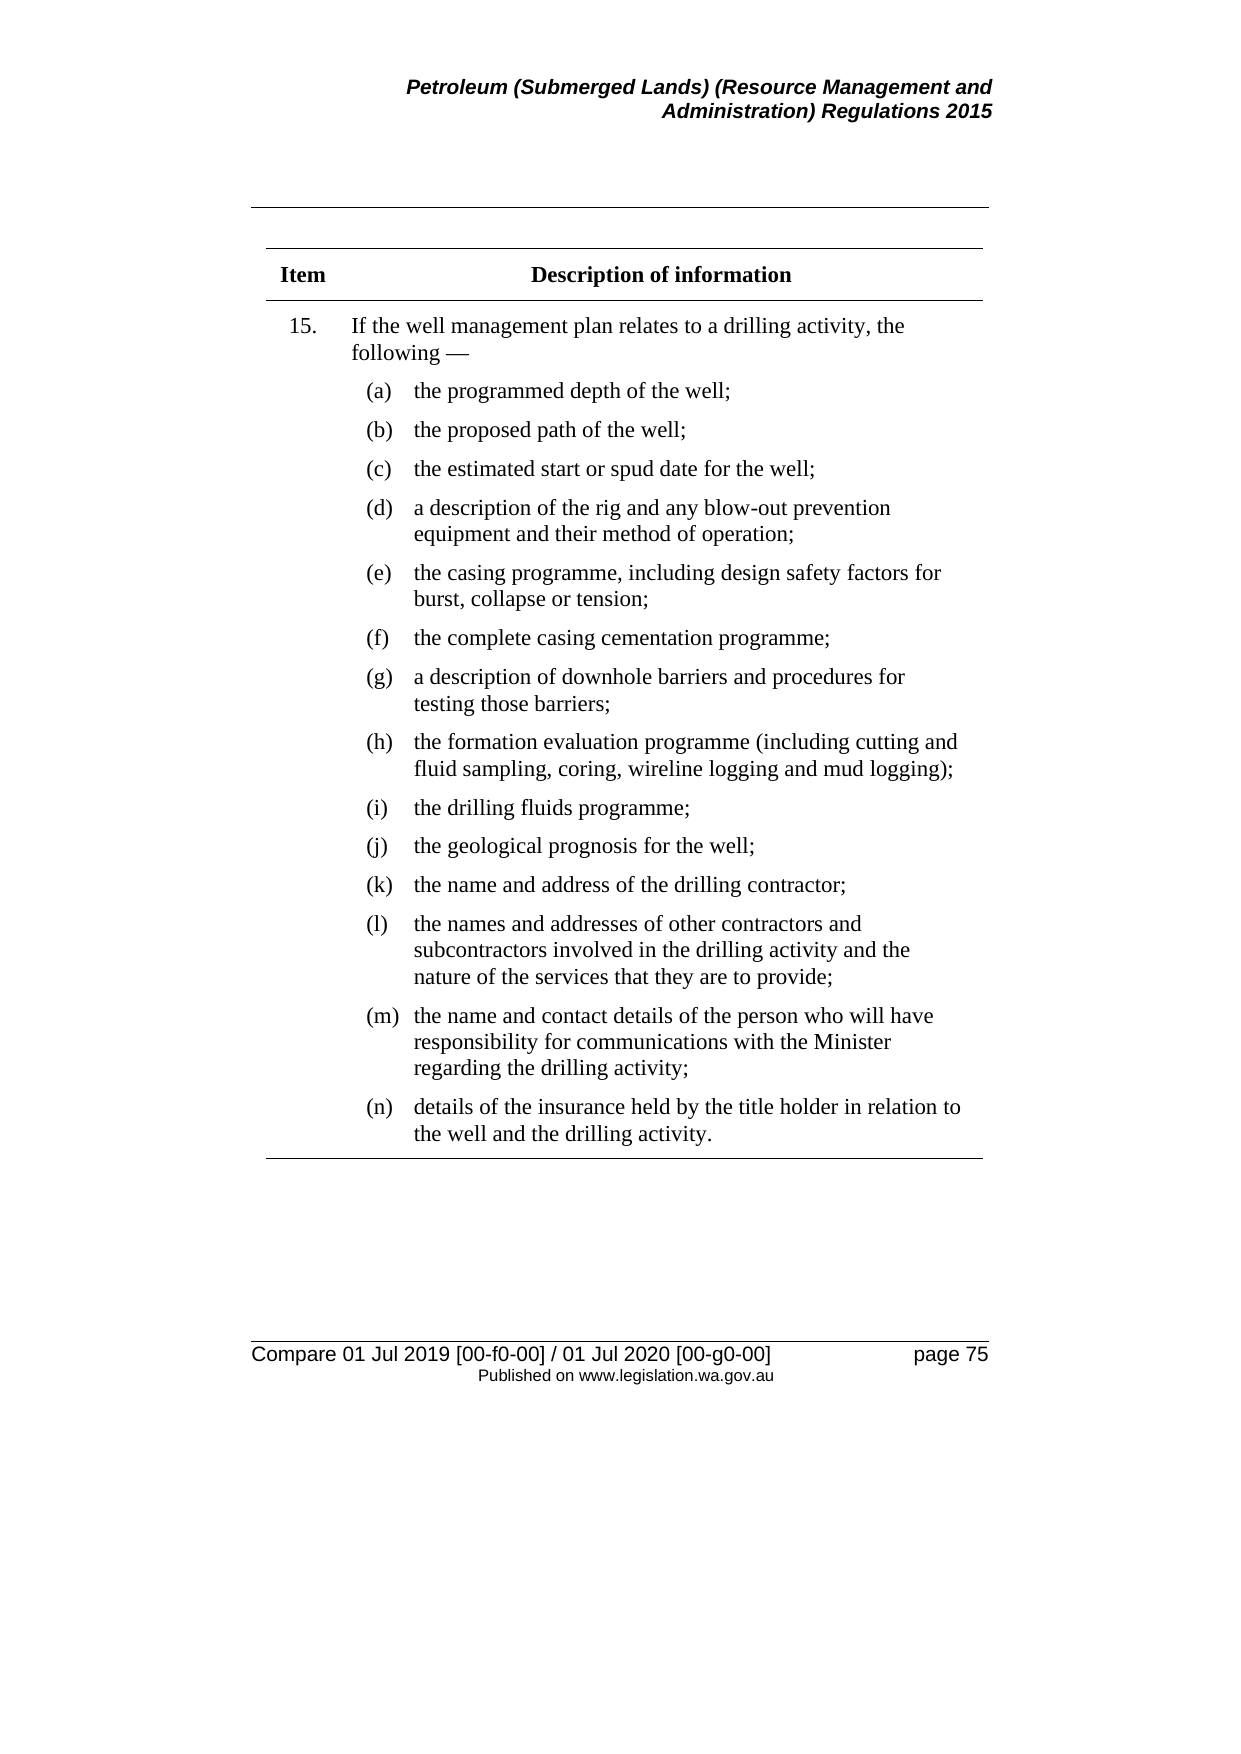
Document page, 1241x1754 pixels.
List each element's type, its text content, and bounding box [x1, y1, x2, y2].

table_cell 15. [266, 301, 340, 1158]
table_header Description of information [340, 249, 983, 300]
table_cell If the well management plan relates to a drilling activity, the following — (a) the programmed depth of the well; (b) the proposed path of the well; (c) the estimated start or spud date for the well; (d) a description of the rig and any blow-out prevention equipment and their method of operation; (e) the casing programme, including design safety factors for burst, collapse or tension; (f) the complete casing cementation programme; (g) a description of downhole barriers and procedures for testing those barriers; (h) the formation evaluation programme (including cutting and fluid sampling, coring, wireline logging and mud logging); (i) the drilling fluids programme; (j) the geological prognosis for the well; (k) the name and address of the drilling contractor; (l) the names and addresses of other contractors and subcontractors involved in the drilling activity and the nature of the services that they are to provide; (m) the name and contact details of the person who will have responsibility for communications with the Minister regarding the drilling activity; (n) details of the insurance held by the title holder in relation to the well and the drilling activity. [340, 301, 983, 1158]
table_header Item [266, 249, 340, 300]
